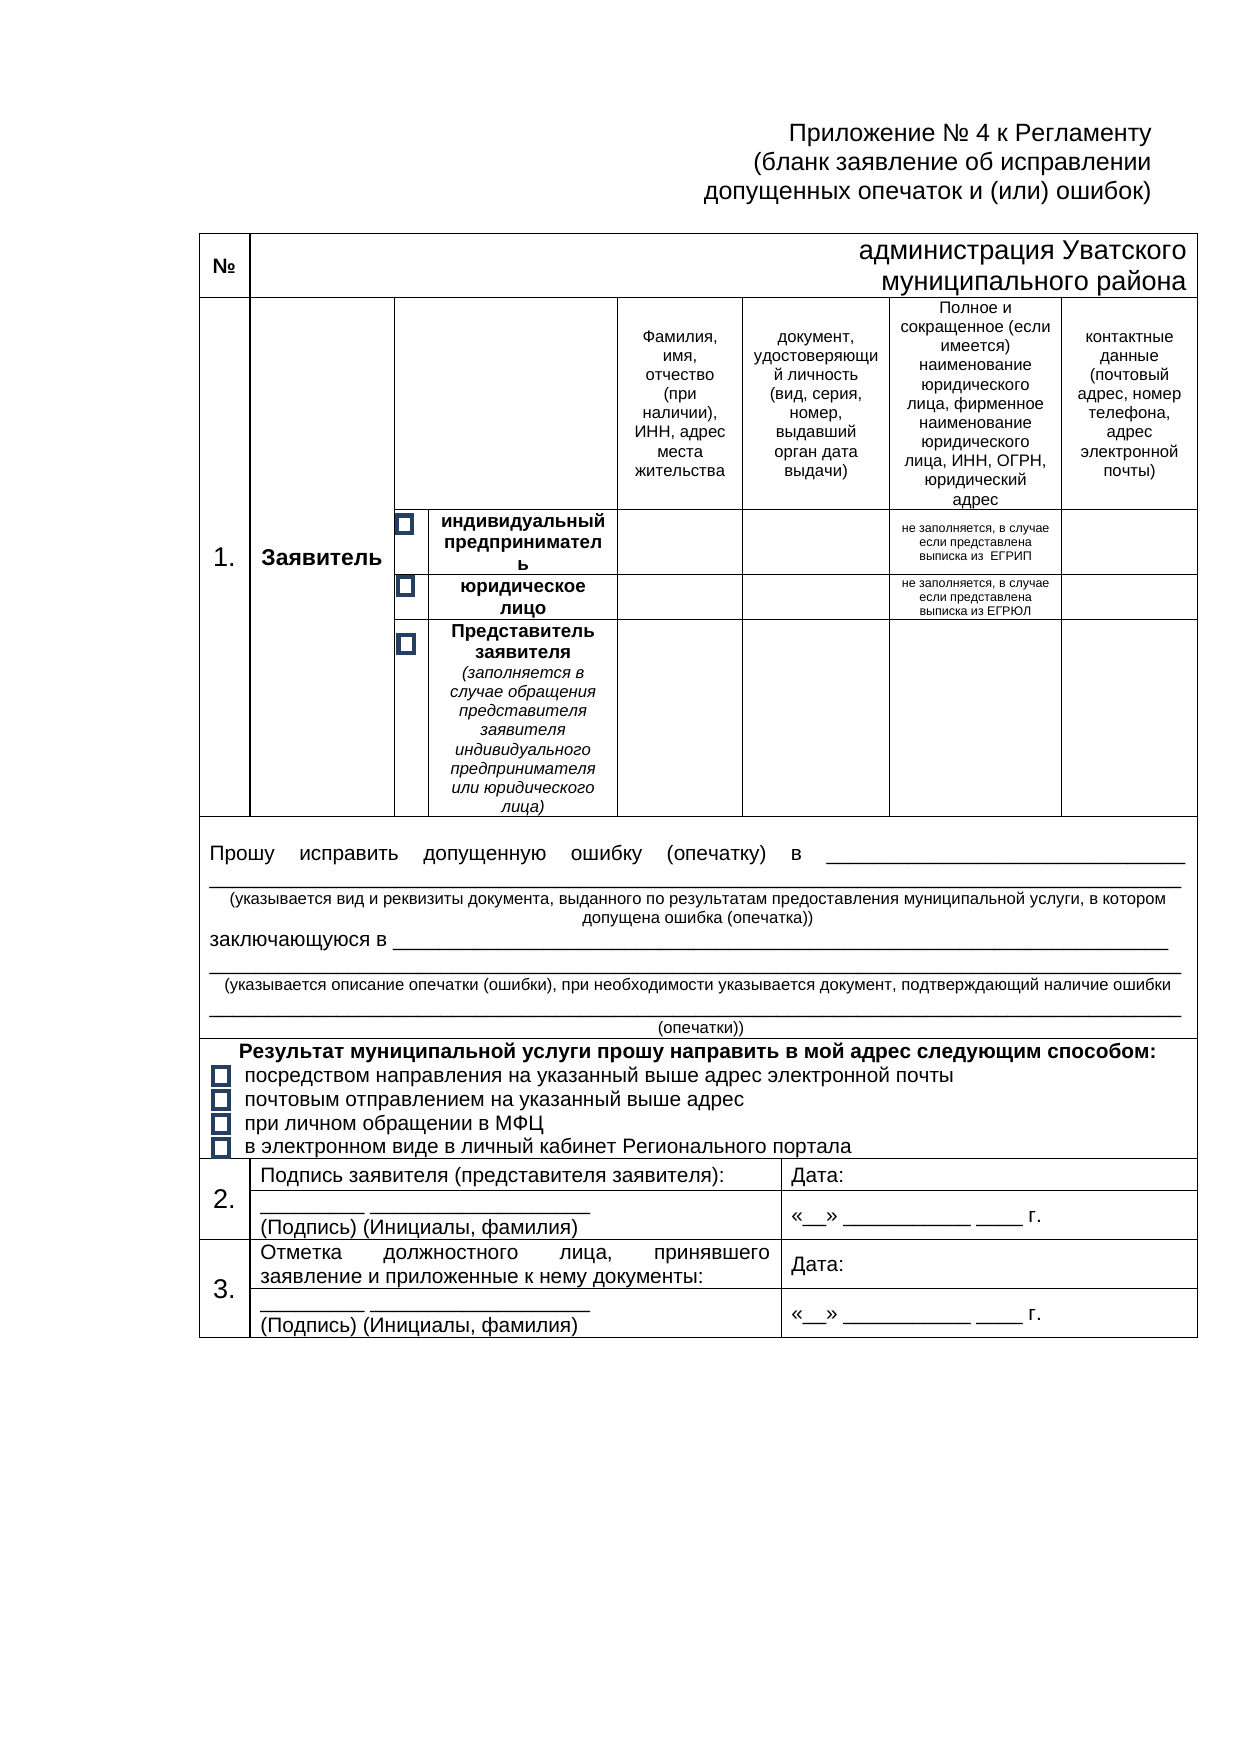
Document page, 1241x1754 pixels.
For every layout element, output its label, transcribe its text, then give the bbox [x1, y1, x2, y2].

table_cell [395, 510, 428, 574]
table_cell 2. [200, 1159, 249, 1239]
table_cell документ, удостоверяющий личность (вид, серия, номер, выдавший орган дата выдачи) [743, 298, 889, 508]
table_cell [618, 510, 742, 574]
table_cell [743, 510, 889, 574]
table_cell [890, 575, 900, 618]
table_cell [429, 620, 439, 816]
table_cell [618, 620, 742, 816]
table_cell «__» ___________ ____ г. [782, 1289, 1197, 1337]
table_cell [743, 620, 889, 816]
text допущенных опечаток и (или) ошибок) [177, 176, 1152, 204]
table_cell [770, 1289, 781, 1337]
table_cell Заявитель [251, 298, 394, 816]
table_cell Подпись заявителя (представителя заявителя): [251, 1159, 781, 1190]
table_cell [618, 575, 742, 618]
table_cell [1062, 575, 1197, 618]
table_cell 1. [200, 298, 249, 816]
table_cell Фамилия, имя, отчество (при наличии), ИНН, адрес места жительства [618, 298, 742, 508]
table_cell Дата: [782, 1159, 1197, 1190]
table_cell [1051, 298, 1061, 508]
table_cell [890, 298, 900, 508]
text Приложение № 4 к Регламенту [177, 118, 1152, 147]
table_cell не заполняется, в случае если представлена выписка из ЕГРИП [890, 510, 1061, 574]
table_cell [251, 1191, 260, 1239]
text (бланк заявление об исправлении [177, 147, 1152, 176]
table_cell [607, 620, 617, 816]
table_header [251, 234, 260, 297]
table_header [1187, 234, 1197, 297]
table_cell 3. [200, 1240, 249, 1337]
table_cell Результат муниципальной услуги прошу направить в мой адрес следующим способом: посредством направления на указанный выше адрес электронной почты почтовым отправлением на указанный выше адрес при личном обращении в МФЦ в электронном виде в личный кабинет Регионального портала [200, 1039, 1197, 1158]
table_cell Прошу исправить допущенную ошибку (опечатку) в _______________________________ ____________________________________________________________________________________ (указывается вид и реквизиты документа, выданного по результатам предоставления муниципальной услуги, в котором допущена ошибка (опечатка)) заключающуюся в ___________________________________________________________________ ____________________________________________________________________________________ (указывается описание опечатки (ошибки), при необходимости указывается документ, подтверждающий наличие ошибки ____________________________________________________________________________________ (опечатки)) [200, 817, 1197, 1037]
table_cell [743, 575, 889, 618]
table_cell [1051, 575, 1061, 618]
table_cell [1062, 510, 1197, 574]
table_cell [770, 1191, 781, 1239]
table_cell [395, 620, 428, 816]
table_cell «__» ___________ ____ г. [782, 1191, 1197, 1239]
table_cell контактные данные (почтовый адрес, номер телефона, адрес электронной почты) [1062, 298, 1197, 508]
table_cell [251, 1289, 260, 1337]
table_header № [200, 234, 249, 297]
table_cell [890, 620, 1061, 816]
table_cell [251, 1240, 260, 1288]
table_cell [395, 298, 617, 508]
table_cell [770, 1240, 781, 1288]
table_cell [395, 575, 428, 618]
table_cell [1062, 620, 1197, 816]
table_cell Дата: [782, 1240, 1197, 1288]
